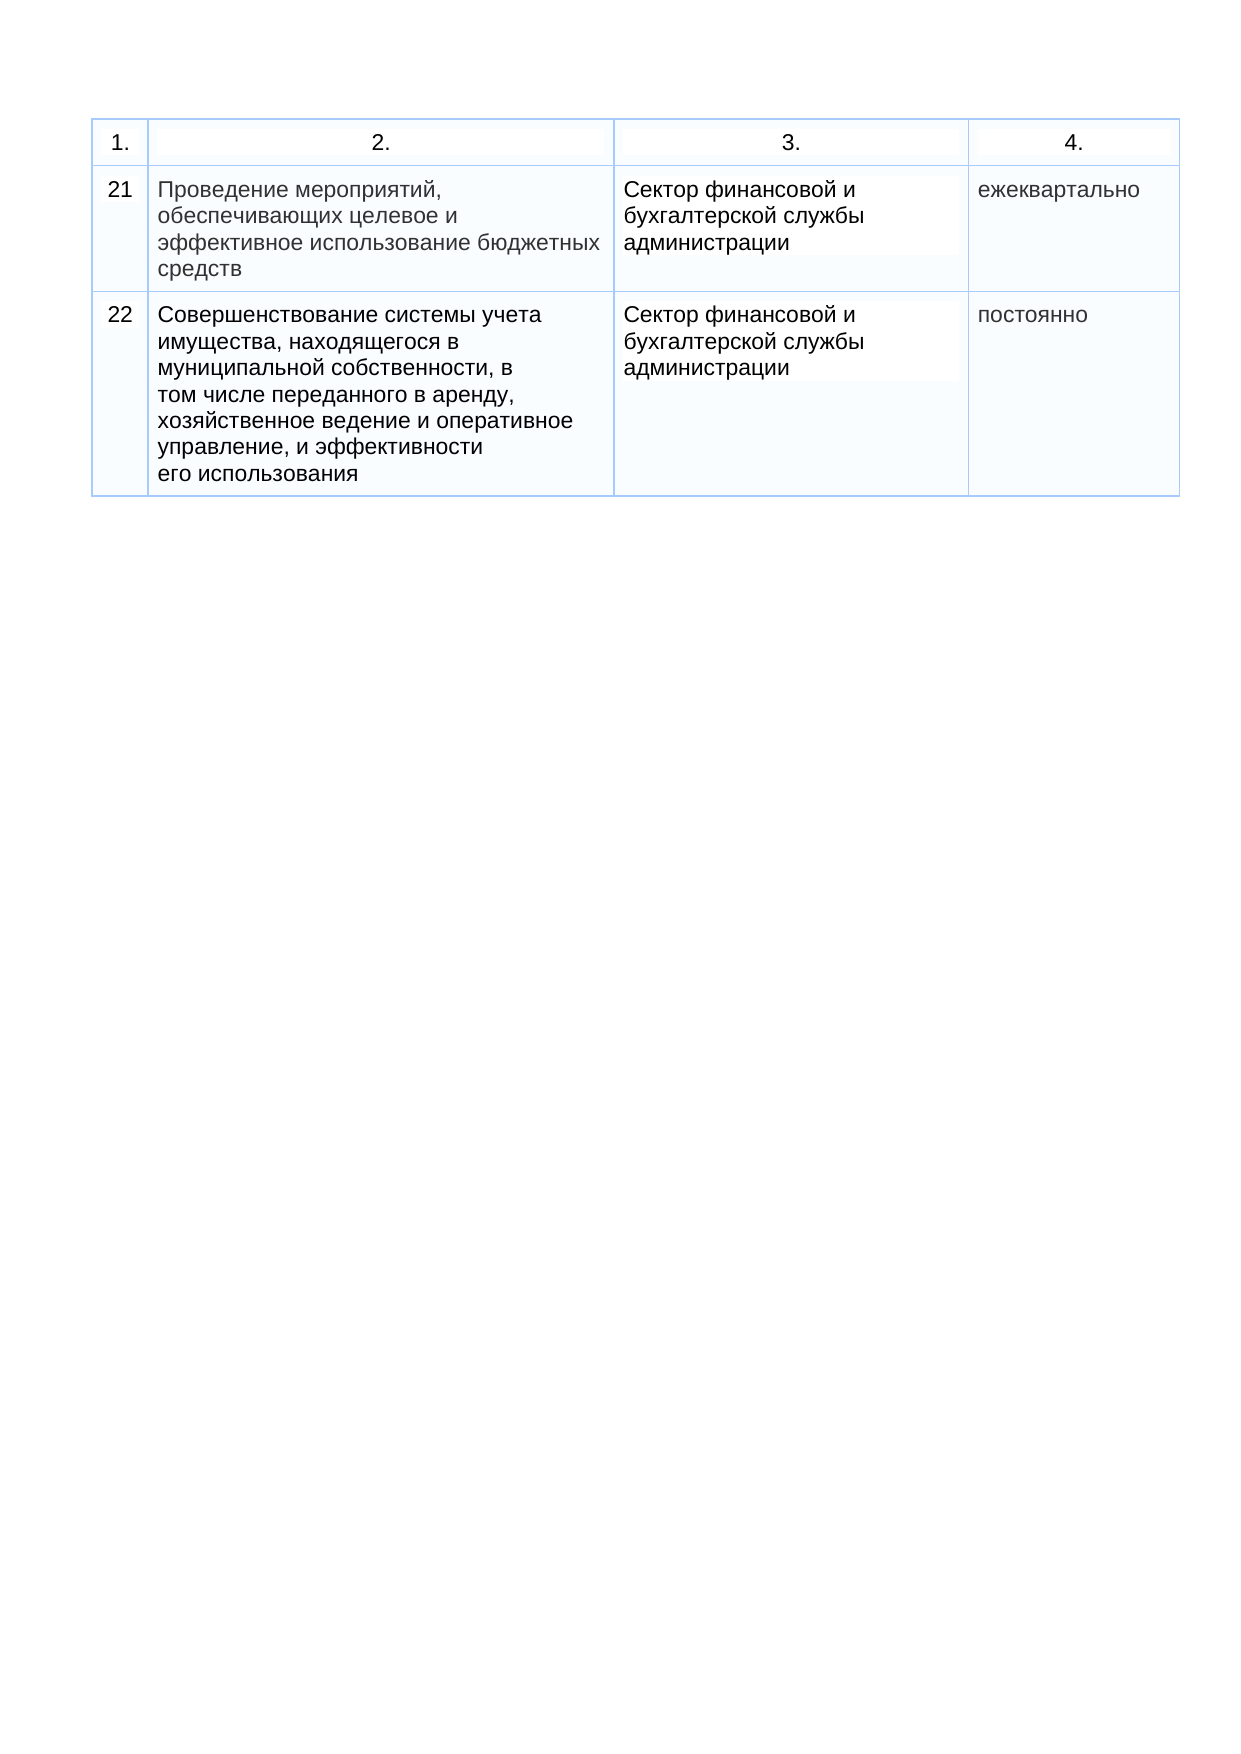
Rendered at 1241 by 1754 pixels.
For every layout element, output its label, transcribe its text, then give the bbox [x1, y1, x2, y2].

table_cell 4. [969, 120, 1179, 165]
table_cell Сектор финансовой и бухгалтерской службы администрации [615, 166, 968, 291]
table_cell 21 [93, 166, 147, 291]
table_cell Совершенствование системы учета имущества, находящегося в муниципальной собственности, в том числе переданного в аренду, хозяйственное ведение и оперативное управление, и эффективности его использования [149, 292, 613, 495]
table_cell 22 [93, 292, 147, 495]
table_cell ежеквартально [969, 166, 1179, 291]
table_cell 1. [93, 120, 147, 165]
table_cell Проведение мероприятий, обеспечивающих целевое и эффективное использование бюджетных средств [149, 166, 613, 291]
table_cell постоянно [969, 292, 1179, 495]
table_cell 3. [615, 120, 968, 165]
table_cell Сектор финансовой и бухгалтерской службы администрации [615, 292, 968, 495]
table_cell 2. [149, 120, 613, 165]
